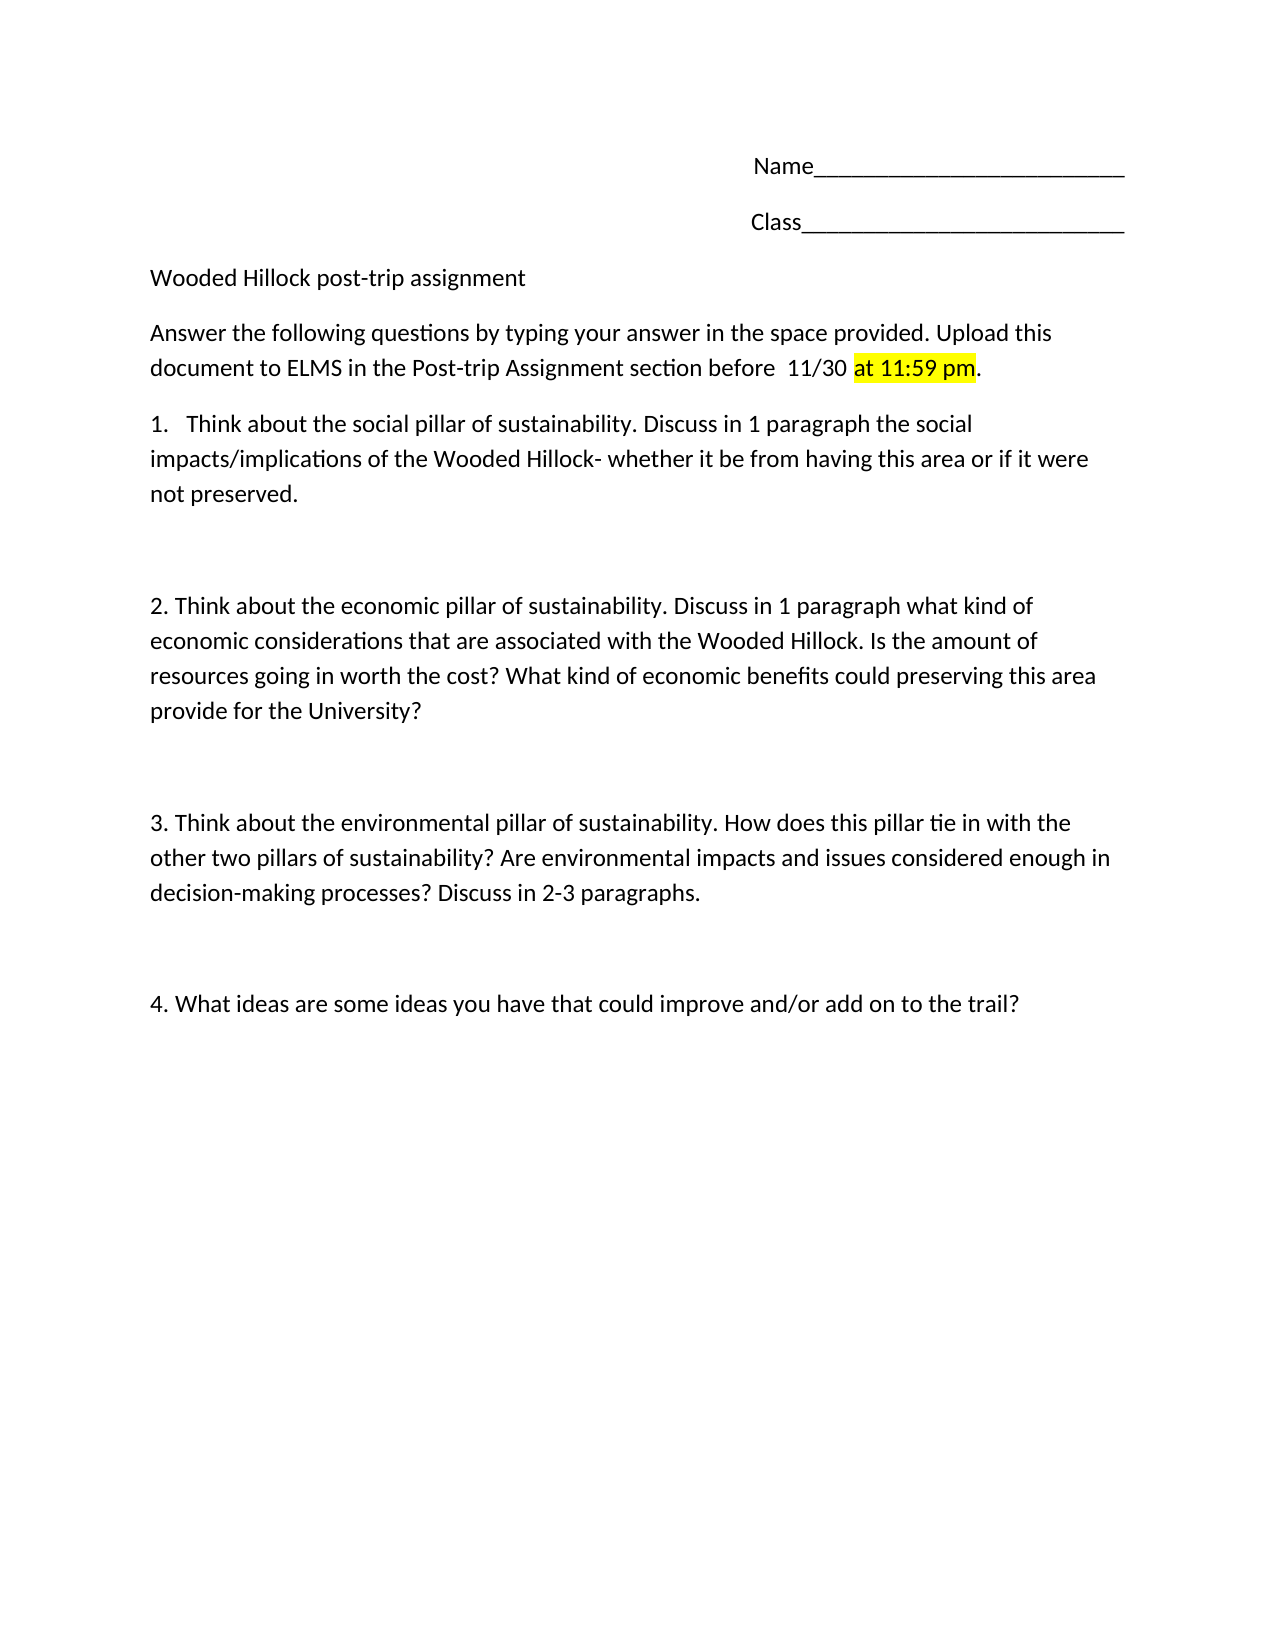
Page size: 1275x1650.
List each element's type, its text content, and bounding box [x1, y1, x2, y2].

text Wooded Hillock post-trip assignment [150, 262, 1125, 292]
text 3. Think about the environmental pillar of sustainability. How does this pillar tie in with the other two pillars of sustainability? Are environmental impacts and issues considered enough in decision-making processes? Discuss in 2-3 paragraphs. [150, 807, 1125, 907]
text Answer the following questions by typing your answer in the space provided. Upload this document to ELMS in the Post-trip Assignment section before 11/30 at 11:59 pm. [150, 317, 1125, 383]
text 2. Think about the economic pillar of sustainability. Discuss in 1 paragraph what kind of economic considerations that are associated with the Wooded Hillock. Is the amount of resources going in worth the cost? What kind of economic benefits could preserving this area provide for the University? [150, 590, 1125, 726]
text 4. What ideas are some ideas you have that could improve and/or add on to the trail? [150, 988, 1125, 1019]
text Name_________________________ [150, 150, 1125, 181]
text 1. Think about the social pillar of sustainability. Discuss in 1 paragraph the social impacts/implications of the Wooded Hillock- whether it be from having this area or if it were not preserved. [150, 408, 1125, 509]
text Class__________________________ [150, 206, 1125, 236]
